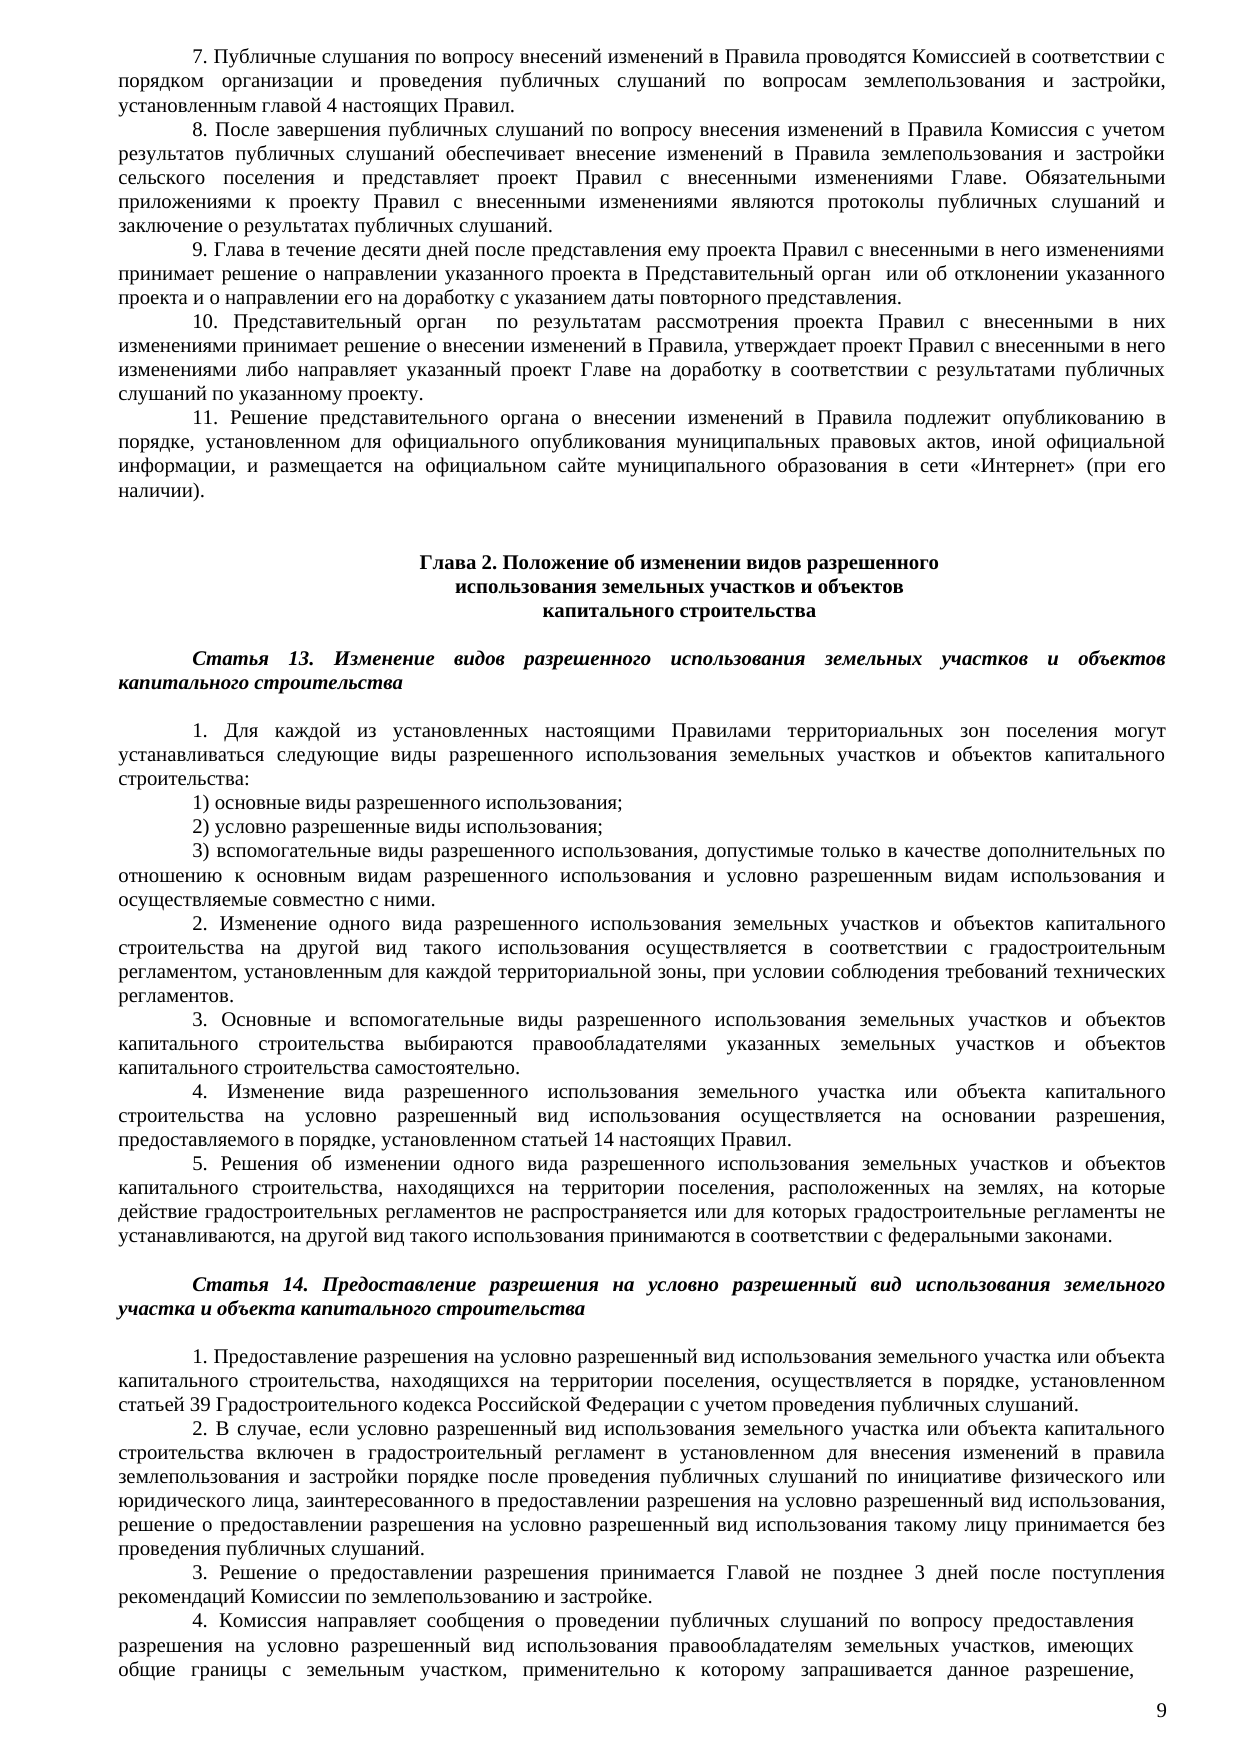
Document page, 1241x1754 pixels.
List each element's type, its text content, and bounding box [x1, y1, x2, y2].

text 7. Публичные слушания по вопросу внесений изменений в Правила проводятся Комиссией в соответствии с порядком организации и проведения публичных слушаний по вопросам землепользования и застройки, установленным главой 4 настоящих Правил. [118, 44, 1167, 117]
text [118, 1608, 1167, 1681]
text 10. Представительный орган по результатам рассмотрения проекта Правил с внесенными в них изменениями принимает решение о внесении изменений в Правила, утверждает проект Правил с внесенными в него изменениями либо направляет указанный проект Главе на доработку в соответствии с результатами публичных слушаний по указанному проекту. [118, 309, 1167, 405]
text 3. Решение о предоставлении разрешения принимается Главой не позднее 3 дней после поступления рекомендаций Комиссии по землепользованию и застройке. [118, 1560, 1167, 1608]
text 1. Для каждой из установленных настоящими Правилами территориальных зон поселения могут устанавливаться следующие виды разрешенного использования земельных участков и объектов капитального строительства: [118, 718, 1167, 790]
text капитального строительства [118, 598, 1167, 622]
text Глава 2. Положение об изменении видов разрешенного [118, 550, 1167, 574]
text 4. Изменение вида разрешенного использования земельного участка или объекта капитального строительства на условно разрешенный вид использования осуществляется на основании разрешения, предоставляемого в порядке, установленном статьей 14 настоящих Правил. [118, 1079, 1167, 1151]
text 9. Глава в течение десяти дней после представления ему проекта Правил с внесенными в него изменениями принимает решение о направлении указанного проекта в Представительный орган или об отклонении указанного проекта и о направлении его на доработку с указанием даты повторного представления. [118, 237, 1167, 309]
text 3) вспомогательные виды разрешенного использования, допустимые только в качестве дополнительных по отношению к основным видам разрешенного использования и условно разрешенным видам использования и осуществляемые совместно с ними. [118, 838, 1167, 911]
text 2) условно разрешенные виды использования; [118, 814, 1167, 838]
text 1) основные виды разрешенного использования; [118, 790, 1167, 814]
text 8. После завершения публичных слушаний по вопросу внесения изменений в Правила Комиссия с учетом результатов публичных слушаний обеспечивает внесение изменений в Правила землепользования и застройки сельского поселения и представляет проект Правил с внесенными изменениями Главе. Обязательными приложениями к проекту Правил с внесенными изменениями являются протоколы публичных слушаний и заключение о результатах публичных слушаний. [118, 117, 1167, 237]
text 2. Изменение одного вида разрешенного использования земельных участков и объектов капитального строительства на другой вид такого использования осуществляется в соответствии с градостроительным регламентом, установленным для каждой территориальной зоны, при условии соблюдения требований технических регламентов. [118, 911, 1167, 1007]
text 11. Решение представительного органа о внесении изменений в Правила подлежит опубликованию в порядке, установленном для официального опубликования муниципальных правовых актов, иной официальной информации, и размещается на официальном сайте муниципального образования в сети «Интернет» (при его наличии). [118, 405, 1167, 502]
text 1. Предоставление разрешения на условно разрешенный вид использования земельного участка или объекта капитального строительства, находящихся на территории поселения, осуществляется в порядке, установленном статьей 39 Градостроительного кодекса Российской Федерации с учетом проведения публичных слушаний. [118, 1344, 1167, 1416]
text 5. Решения об изменении одного вида разрешенного использования земельных участков и объектов капитального строительства, находящихся на территории поселения, расположенных на землях, на которые действие градостроительных регламентов не распространяется или для которых градостроительные регламенты не устанавливаются, на другой вид такого использования принимаются в соответствии с федеральными законами. [118, 1151, 1167, 1247]
text Статья 14. Предоставление разрешения на условно разрешенный вид использования земельного участка и объекта капитального строительства [118, 1272, 1167, 1320]
text Статья 13. Изменение видов разрешенного использования земельных участков и объектов капитального строительства [118, 646, 1167, 694]
text 2. В случае, если условно разрешенный вид использования земельного участка или объекта капитального строительства включен в градостроительный регламент в установленном для внесения изменений в правила землепользования и застройки порядке после проведения публичных слушаний по инициативе физического или юридического лица, заинтересованного в предоставлении разрешения на условно разрешенный вид использования, решение о предоставлении разрешения на условно разрешенный вид использования такому лицу принимается без проведения публичных слушаний. [118, 1416, 1167, 1560]
text 3. Основные и вспомогательные виды разрешенного использования земельных участков и объектов капитального строительства выбираются правообладателями указанных земельных участков и объектов капитального строительства самостоятельно. [118, 1007, 1167, 1079]
text использования земельных участков и объектов [118, 574, 1167, 598]
